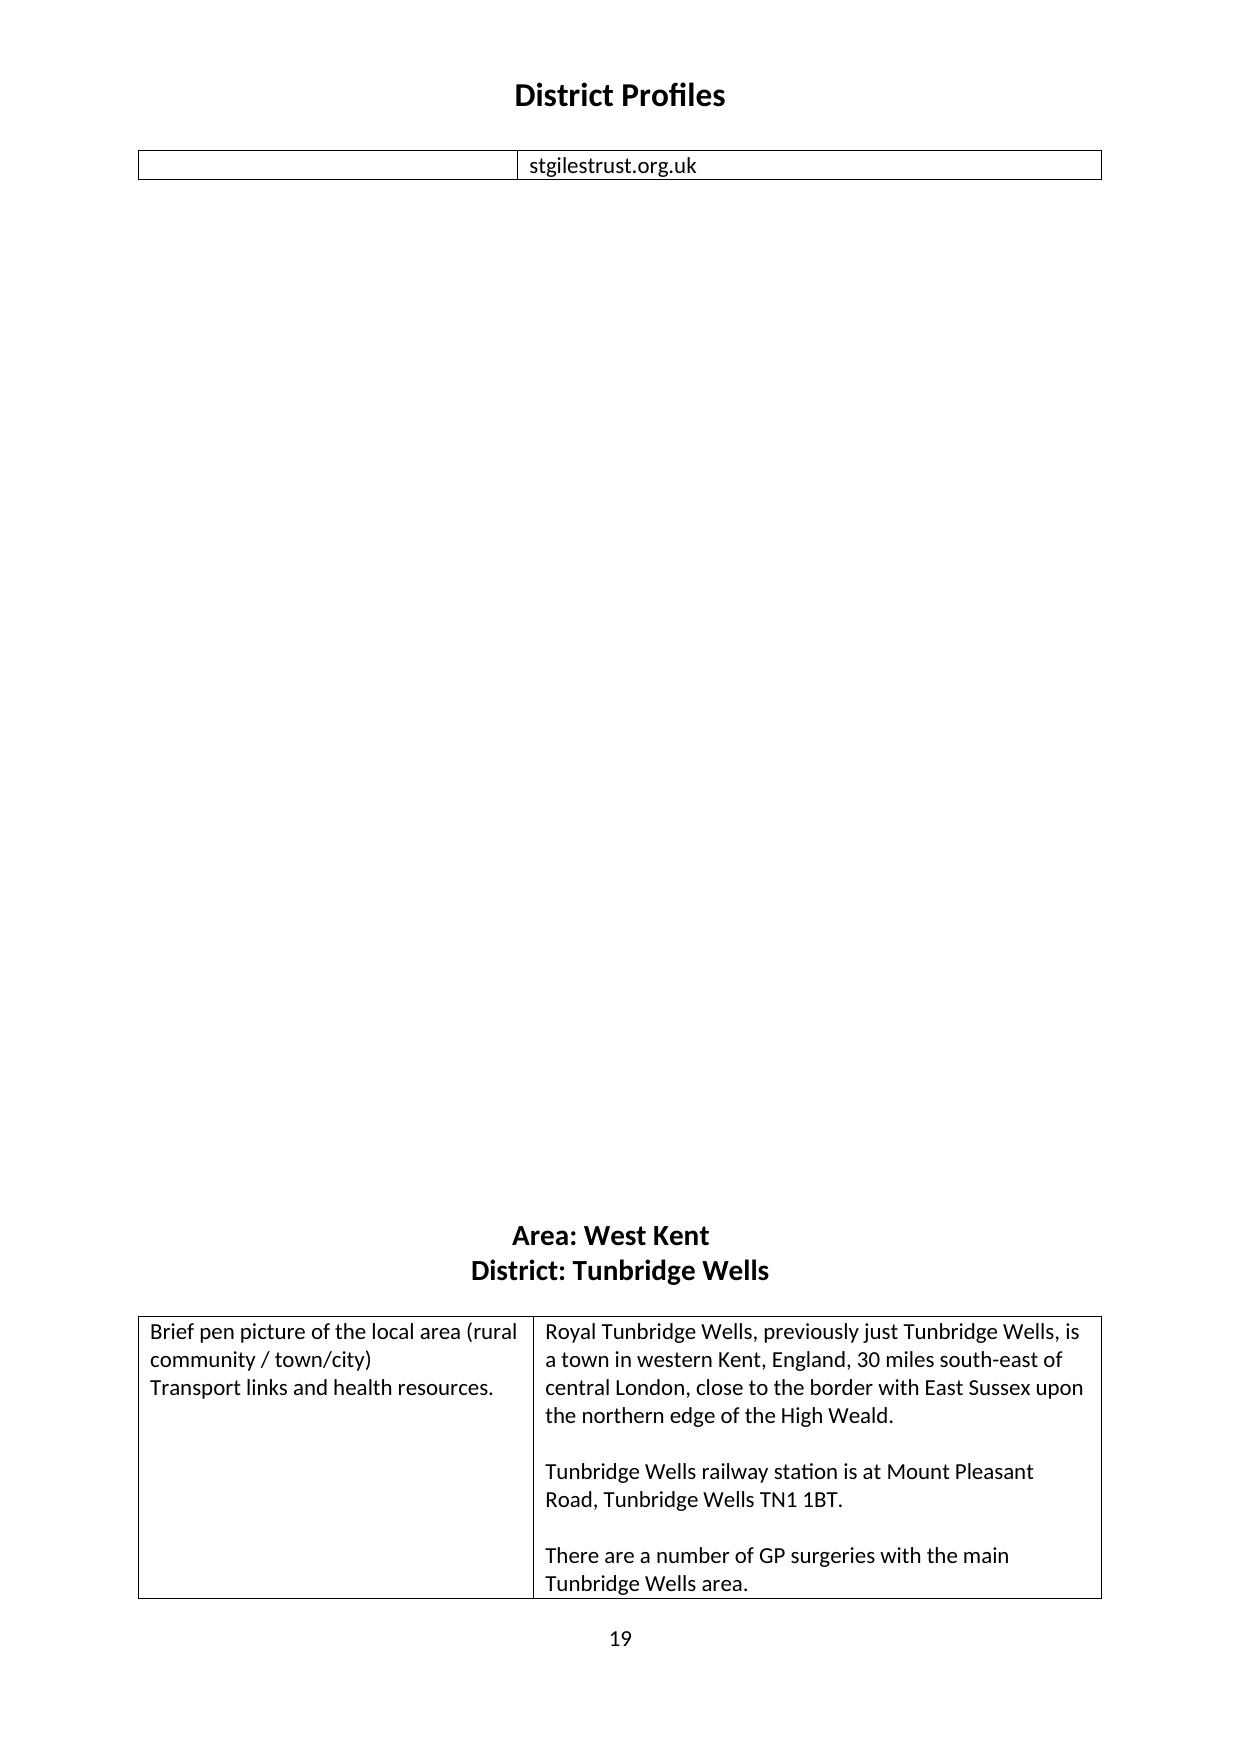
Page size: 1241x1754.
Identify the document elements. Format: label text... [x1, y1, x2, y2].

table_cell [518, 151, 1101, 179]
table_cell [139, 151, 517, 179]
text Area: West Kent [150, 1217, 1090, 1252]
text District: Tunbridge Wells [150, 1252, 1090, 1288]
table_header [139, 1317, 533, 1597]
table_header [534, 1317, 1101, 1597]
